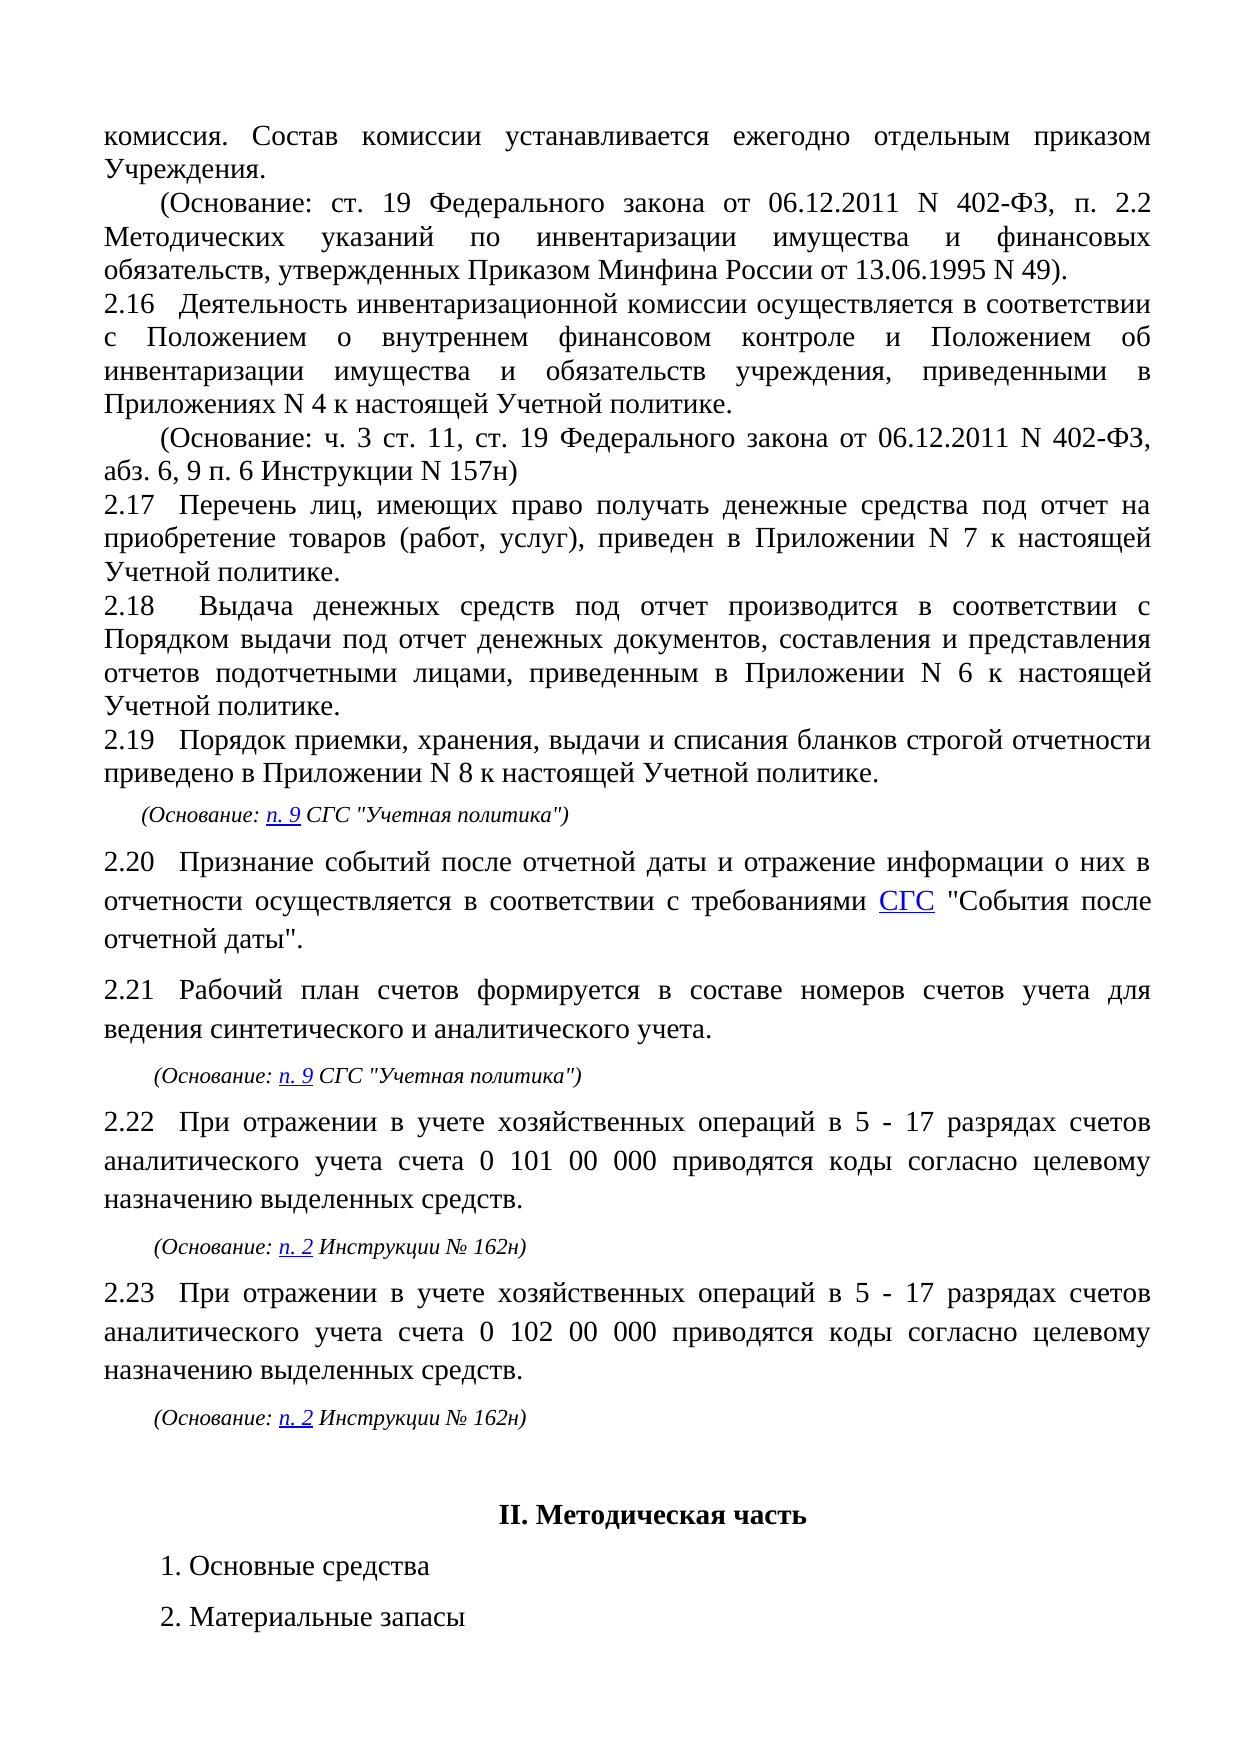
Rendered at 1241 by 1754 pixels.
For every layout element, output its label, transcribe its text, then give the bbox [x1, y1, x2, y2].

text 1. Основные средства [103, 1548, 1152, 1582]
list Деятельность инвентаризационной комиссии осуществляется в соответствии с Положением о внутреннем финансовом контроле и Положением об инвентаризации имущества и обязательств учреждения, приведенными в Приложениях N 4 к настоящей Учетной политике. [103, 286, 1152, 420]
subtitle Признание событий после отчетной даты и отражение информации о них в отчетности осуществляется в соответствии с требованиями СГС "События после отчетной даты". [103, 844, 1152, 955]
text (Основание: п. 9 СГС "Учетная политика") [103, 1062, 1152, 1088]
text (Основание: п. 9 СГС "Учетная политика") [141, 801, 1152, 828]
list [103, 118, 1152, 185]
text (Основание: п. 2 Инструкции № 162н) [103, 1403, 1152, 1430]
list Выдача денежных средств под отчет производится в соответствии с Порядком выдачи под отчет денежных документов, составления и представления отчетов подотчетными лицами, приведенным в Приложении N 6 к настоящей Учетной политике. [103, 588, 1152, 722]
list Перечень лиц, имеющих право получать денежные средства под отчет на приобретение товаров (работ, услуг), приведен в Приложении N 7 к настоящей Учетной политике. [103, 487, 1152, 588]
text (Основание: п. 2 Инструкции № 162н) [103, 1233, 1152, 1259]
text 2. Материальные запасы [103, 1599, 1152, 1633]
text II. Методическая часть [103, 1497, 1152, 1531]
subtitle При отражении в учете хозяйственных операций в 5 - 17 разрядах счетов аналитического учета счета 0 102 00 000 приводятся коды согласно целевому назначению выделенных средств. [103, 1275, 1152, 1386]
subtitle Рабочий план счетов формируется в составе номеров счетов учета для ведения синтетического и аналитического учета. [103, 972, 1152, 1044]
subtitle При отражении в учете хозяйственных операций в 5 - 17 разрядах счетов аналитического учета счета 0 101 00 000 приводятся коды согласно целевому назначению выделенных средств. [103, 1104, 1152, 1215]
text (Основание: ч. 3 ст. 11, ст. 19 Федерального закона от 06.12.2011 N 402-ФЗ, абз. 6, 9 п. 6 Инструкции N 157н) [103, 420, 1152, 487]
list Порядок приемки, хранения, выдачи и списания бланков строгой отчетности приведено в Приложении N 8 к настоящей Учетной политике. [103, 722, 1152, 789]
text (Основание: ст. 19 Федерального закона от 06.12.2011 N 402-ФЗ, п. 2.2 Методических указаний по инвентаризации имущества и финансовых обязательств, утвержденных Приказом Минфина России от 13.06.1995 N 49). [103, 185, 1152, 286]
